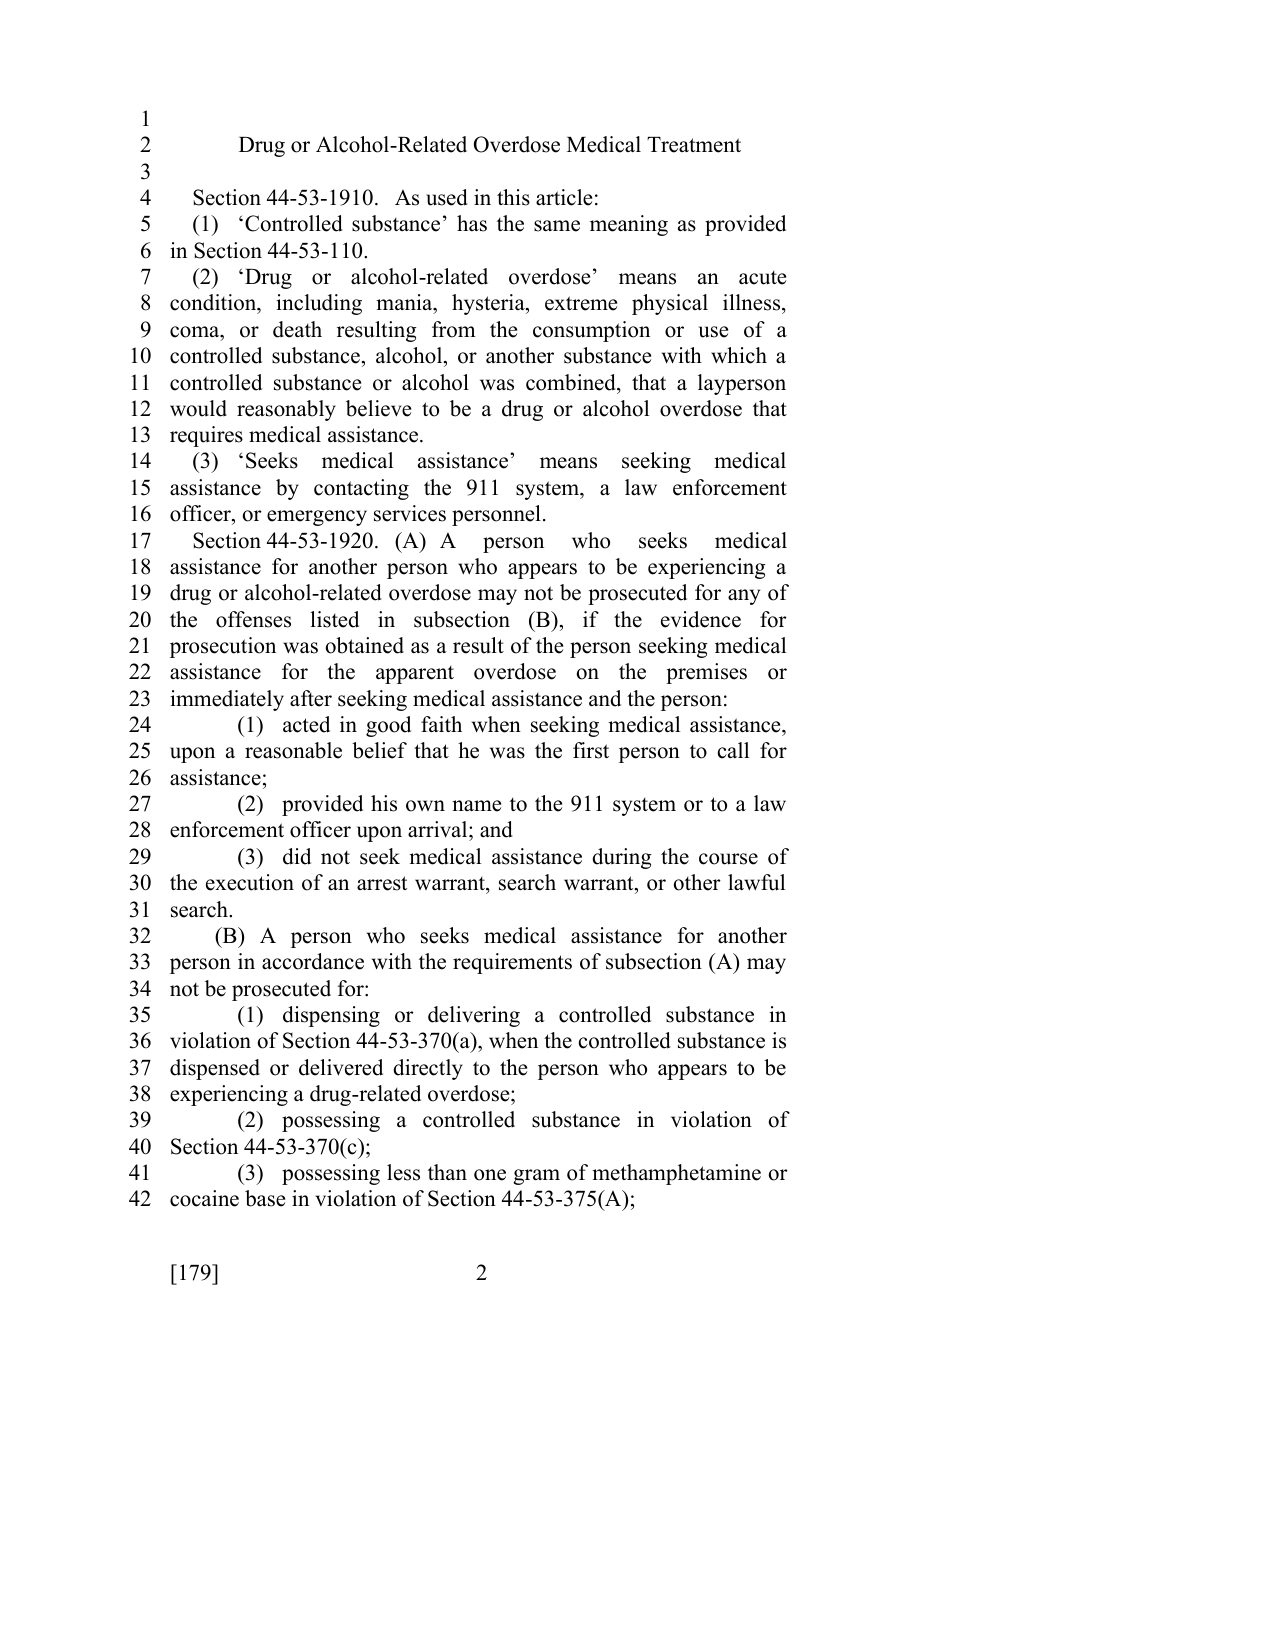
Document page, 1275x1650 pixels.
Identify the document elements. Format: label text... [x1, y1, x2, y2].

text (1) acted in good faith when seeking medical assistance, upon a reasonable belief that he was the first person to call for assistance; [169, 711, 787, 790]
text (1) dispensing or delivering a controlled substance in violation of Section 44-53-370(a), when the controlled substance is dispensed or delivered directly to the person who appears to be experiencing a drug-related overdose; [169, 1001, 787, 1106]
text (3) ‘Seeks medical assistance’ means seeking medical assistance by contacting the 911 system, a law enforcement officer, or emergency services personnel. [169, 448, 787, 527]
text Drug or Alcohol-Related Overdose Medical Treatment [169, 131, 787, 158]
text Section 44-53-1920. (A) A person who seeks medical assistance for another person who appears to be experiencing a drug or alcohol-related overdose may not be prosecuted for any of the offenses listed in subsection (B), if the evidence for prosecution was obtained as a result of the person seeking medical assistance for the apparent overdose on the premises or immediately after seeking medical assistance and the person: [169, 527, 787, 711]
text (B) A person who seeks medical assistance for another person in accordance with the requirements of subsection (A) may not be prosecuted for: [169, 922, 787, 1001]
text (2) provided his own name to the 911 system or to a law enforcement officer upon arrival; and [169, 790, 787, 843]
text (2) ‘Drug or alcohol-related overdose’ means an acute condition, including mania, hysteria, extreme physical illness, coma, or death resulting from the consumption or use of a controlled substance, alcohol, or another substance with which a controlled substance or alcohol was combined, that a layperson would reasonably believe to be a drug or alcohol overdose that requires medical assistance. [169, 263, 787, 448]
text (3) did not seek medical assistance during the course of the execution of an arrest warrant, search warrant, or other lawful search. [169, 843, 787, 922]
text (3) possessing less than one gram of methamphetamine or cocaine base in violation of Section 44-53-375(A); [169, 1159, 787, 1212]
text (2) possessing a controlled substance in violation of Section 44-53-370(c); [169, 1106, 787, 1159]
text Section 44-53-1910. As used in this article: [169, 184, 787, 210]
text (1) ‘Controlled substance’ has the same meaning as provided in Section 44-53-110. [169, 210, 787, 263]
